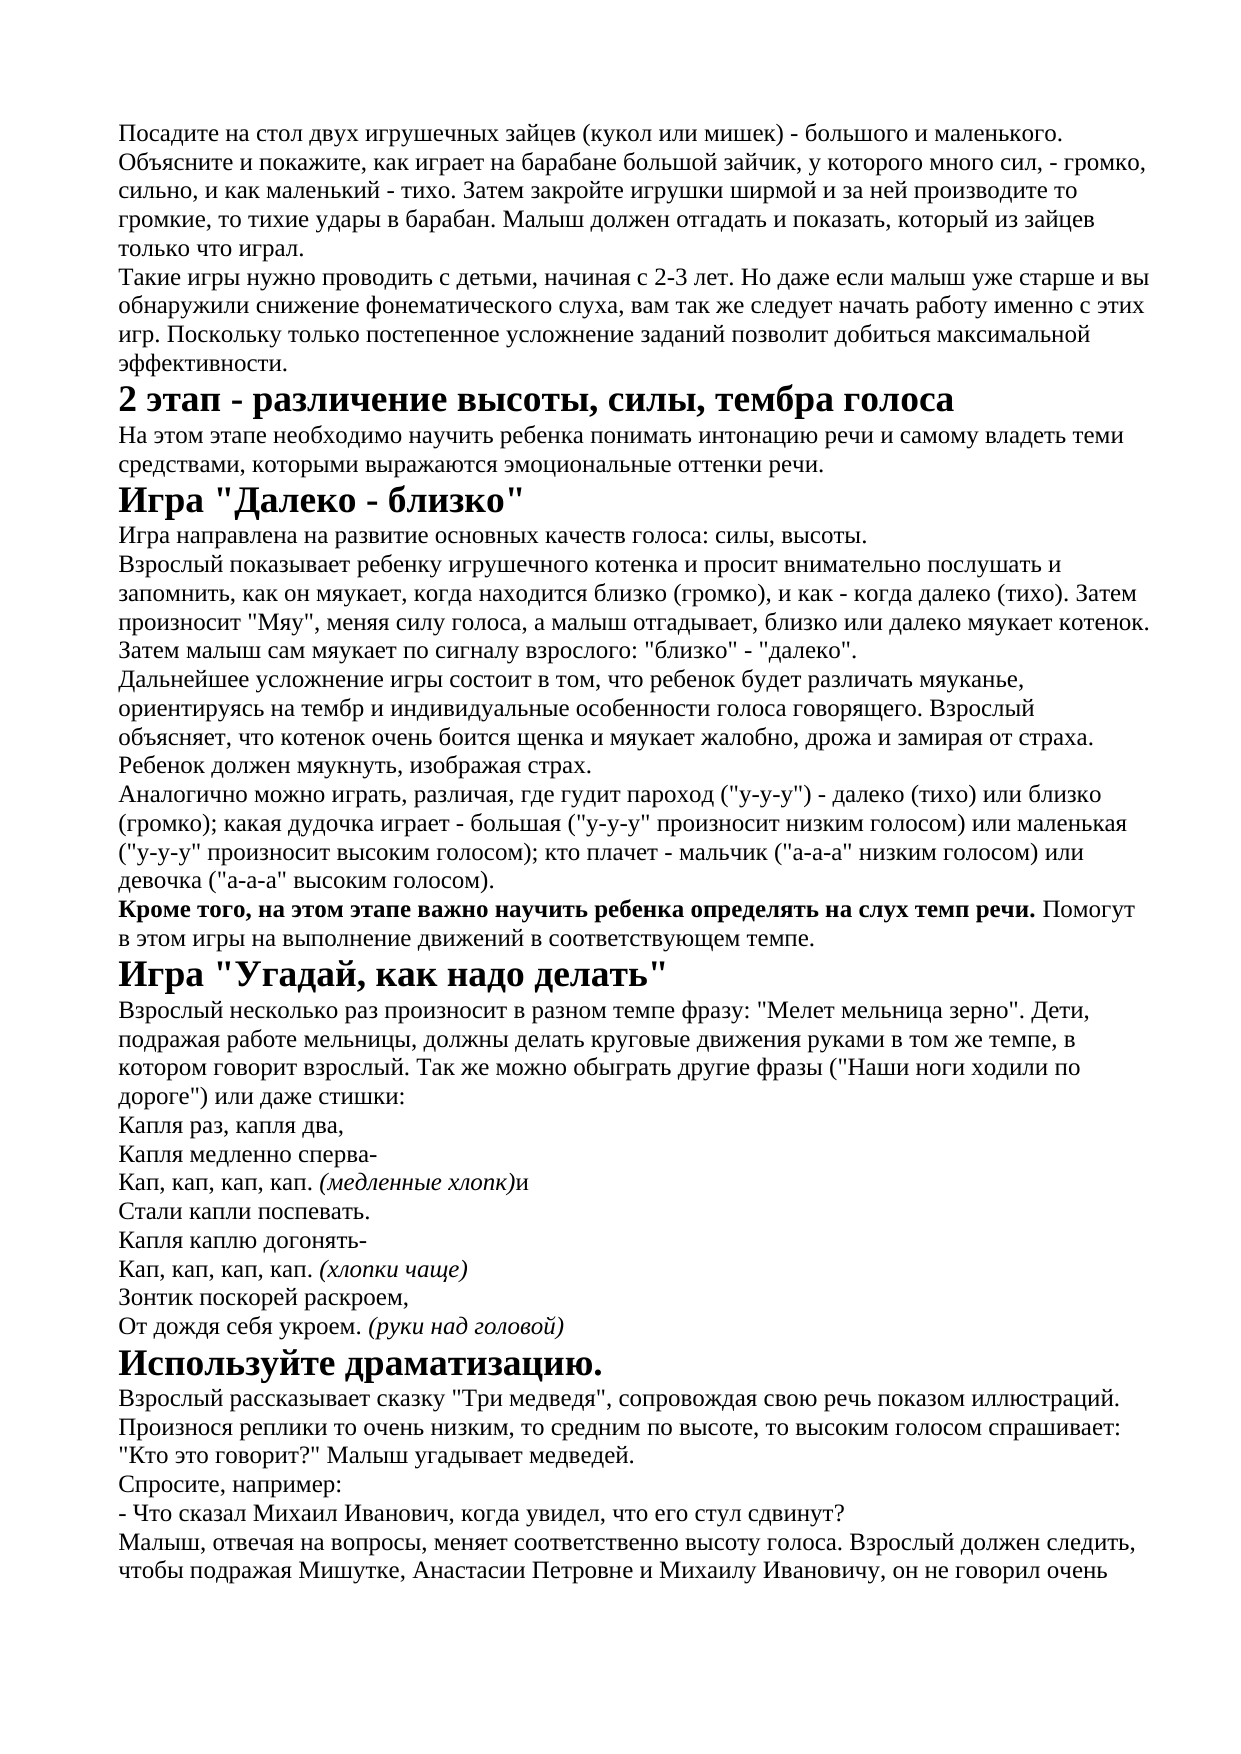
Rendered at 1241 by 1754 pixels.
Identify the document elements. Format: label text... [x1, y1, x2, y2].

subtitle Игра "Далеко - близко" [118, 477, 1152, 521]
text Посадите на стол двух игрушечных зайцев (кукол или мишек) - большого и маленького. Объясните и покажите, как играет на барабане большой зайчик, у которого много сил, - громко, сильно, и как маленький - тихо. Затем закройте игрушки ширмой и за ней производите то громкие, то тихие удары в барабан. Малыш должен отгадать и показать, который из зайцев только что играл. [118, 118, 1152, 262]
text Затем малыш сам мяукает по сигналу взрослого: "близко" - "далеко". [118, 636, 1152, 664]
text Игра направлена на развитие основных качеств голоса: силы, высоты. [118, 521, 1152, 549]
text Аналогично можно играть, различая, где гудит пароход ("у-у-у") - далеко (тихо) или близко (громко); какая дудочка играет - большая ("у-у-у" произносит низким голосом) или маленькая ("у-у-у" произносит высоким голосом); кто плачет - мальчик ("а-а-а" низким голосом) или девочка ("а-а-а" высоким голосом). [118, 779, 1152, 894]
text Спросите, например: [118, 1469, 1152, 1498]
text - Что сказал Михаил Иванович, когда увидел, что его стул сдвинут? [118, 1498, 1152, 1527]
text Взрослый показывает ребенку игрушечного котенка и просит внимательно послушать и запомнить, как он мяукает, когда находится близко (громко), и как - когда далеко (тихо). Затем произносит "Мяу", меняя силу голоса, а малыш отгадывает, близко или далеко мяукает котенок. [118, 549, 1152, 636]
subtitle Игра "Угадай, как надо делать" [118, 952, 1152, 995]
subtitle Используйте драматизацию. [118, 1340, 1152, 1383]
text На этом этапе необходимо научить ребенка понимать интонацию речи и самому владеть теми средствами, которыми выражаются эмоциональные оттенки речи. [118, 420, 1152, 477]
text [118, 1527, 1152, 1584]
text Дальнейшее усложнение игры состоит в том, что ребенок будет различать мяуканье, ориентируясь на тембр и индивидуальные особенности голоса говорящего. Взрослый объясняет, что котенок очень боится щенка и мяукает жалобно, дрожа и замирая от страха. Ребенок должен мяукнуть, изображая страх. [118, 664, 1152, 779]
text Капля раз, капля два, Капля медленно сперва- Кап, кап, кап, кап. (медленные хлопк)и Стали капли поспевать. Капля каплю догонять- Кап, кап, кап, кап. (хлопки чаще) Зонтик поскорей раскроем, От дождя себя укроем. (руки над головой) [118, 1110, 1152, 1340]
text Взрослый несколько раз произносит в разном темпе фразу: "Мелет мельница зерно". Дети, подражая работе мельницы, должны делать круговые движения руками в том же темпе, в котором говорит взрослый. Так же можно обыграть другие фразы ("Наши ноги ходили по дороге") или даже стишки: [118, 995, 1152, 1110]
text Кроме того, на этом этапе важно научить ребенка определять на слух темп речи. Помогут в этом игры на выполнение движений в соответствующем темпе. [118, 894, 1152, 952]
text Взрослый рассказывает сказку "Три медведя", сопровождая свою речь показом иллюстраций. Произнося реплики то очень низким, то средним по высоте, то высоким голосом спрашивает: "Кто это говорит?" Малыш угадывает медведей. [118, 1383, 1152, 1469]
subtitle 2 этап - различение высоты, силы, тембра голоса [118, 377, 1152, 420]
text Такие игры нужно проводить с детьми, начиная с 2-3 лет. Но даже если малыш уже старше и вы обнаружили снижение фонематического слуха, вам так же следует начать работу именно с этих игр. Поскольку только постепенное усложнение заданий позволит добиться максимальной эффективности. [118, 262, 1152, 377]
